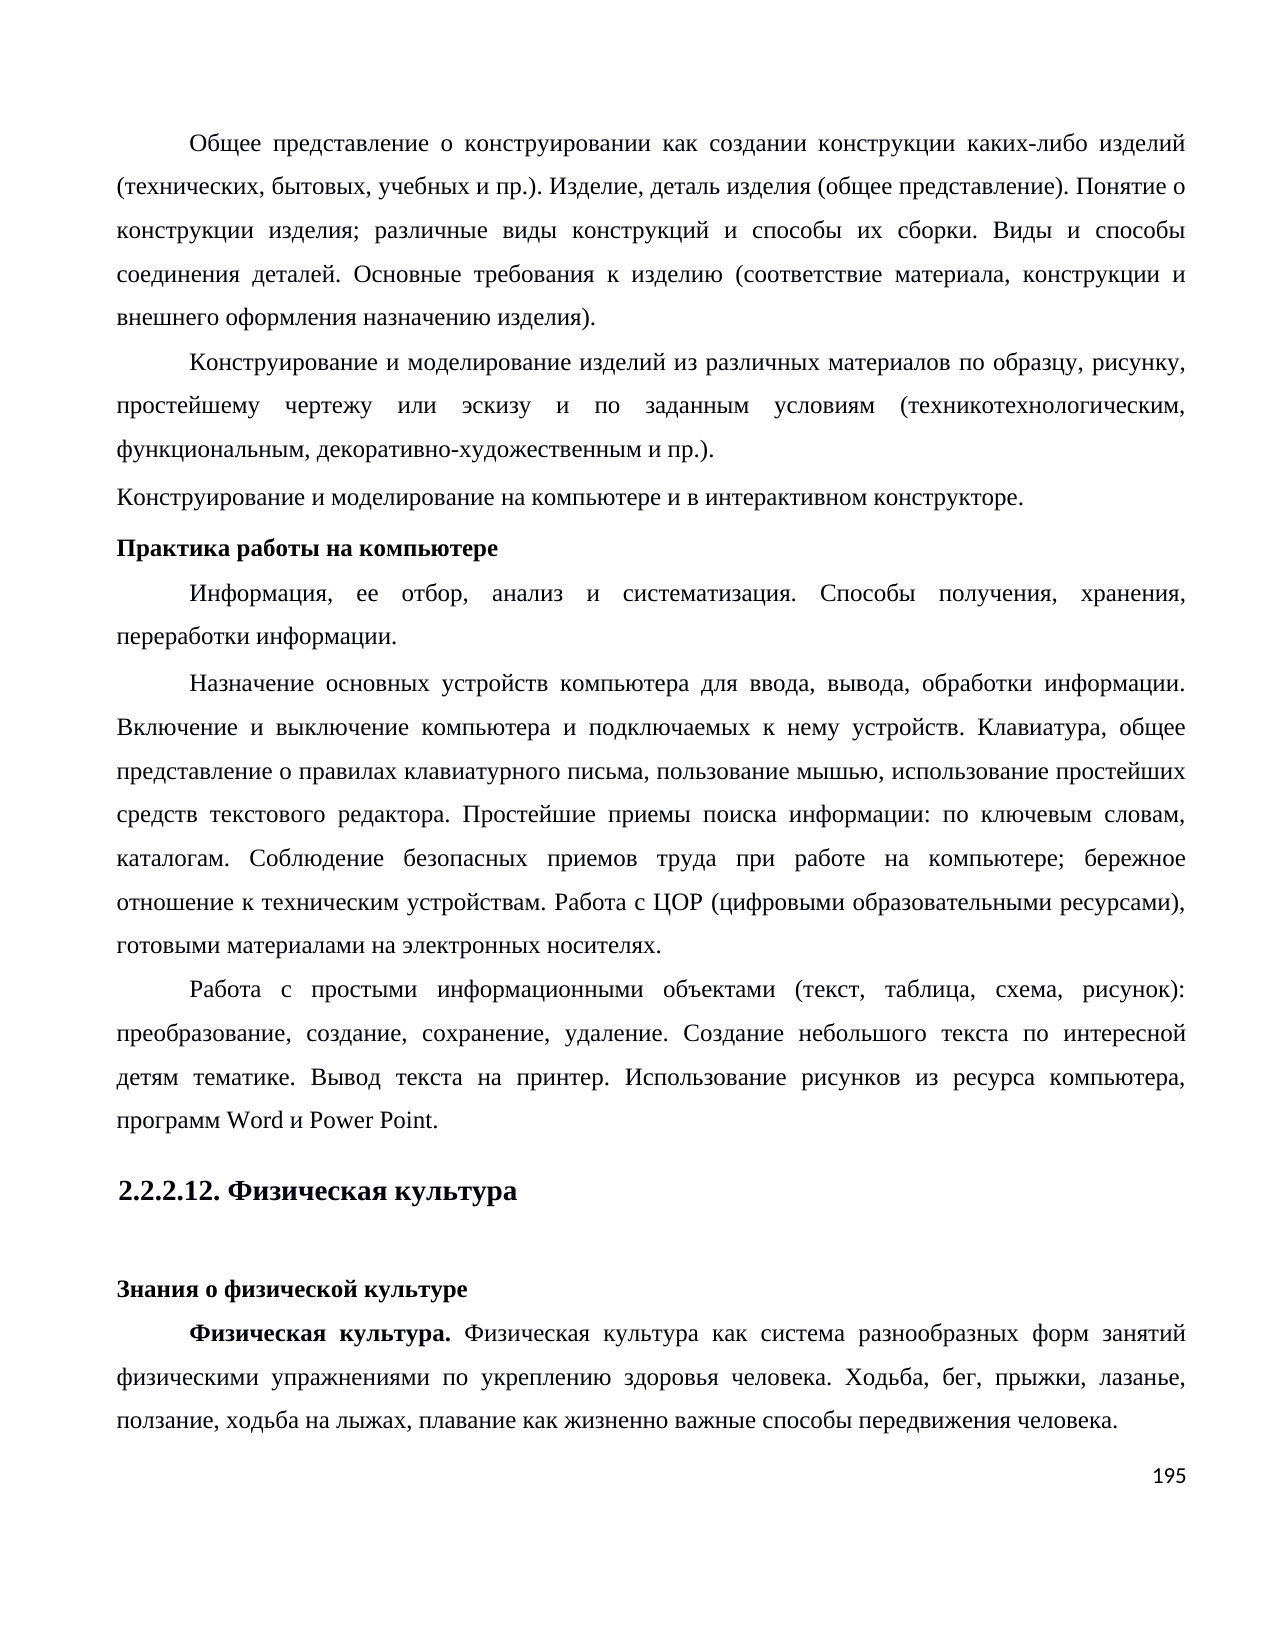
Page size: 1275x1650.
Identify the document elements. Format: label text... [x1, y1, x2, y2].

text Работа с простыми информационными объектами (текст, таблица, схема, рисунок): преобразование, создание, сохранение, удаление. Создание небольшого текста по интересной детям тематике. Вывод текста на принтер. Использование рисунков из ресурса компьютера, программ Word и Power Point. [116, 974, 1187, 1134]
text Конструирование и моделирование на компьютере и в интерактивном конструкторе. [116, 482, 1187, 511]
text Назначение основных устройств компьютера для ввода, вывода, обработки информации. Включение и выключение компьютера и подключаемых к нему устройств. Клавиатура, общее представление о правилах клавиатурного письма, пользование мышью, использование простейших средств текстового редактора. Простейшие приемы поиска информации: по ключевым словам, каталогам. Соблюдение безопасных приемов труда при работе на компьютере; бережное отношение к техническим устройствам. Работа с ЦОР (цифровыми образовательными ресурсами), готовыми материалами на электронных носителях. [116, 668, 1187, 959]
text Общее представление о конструировании как создании конструкции каких-либо изделий (технических, бытовых, учебных и пр.). Изделие, деталь изделия (общее представление). Понятие о конструкции изделия; различные виды конструкций и способы их сборки. Виды и способы соединения деталей. Основные требования к изделию (соответствие материала, конструкции и внешнего оформления назначению изделия). [116, 128, 1187, 331]
text Информация, ее отбор, анализ и систематизация. Способы получения, хранения, переработки информации. [116, 578, 1187, 650]
text Физическая культура. Физическая культура как система разнообразных форм занятий физическими упражнениями по укреплению здоровья человека. Ходьба, бег, прыжки, лазанье, ползание, ходьба на лыжах, плавание как жизненно важные способы передвижения человека. [116, 1318, 1187, 1434]
text Практика работы на компьютере [116, 533, 1187, 562]
text Конструирование и моделирование изделий из различных материалов по образцу, рисунку, простейшему чертежу или эскизу и по заданным условиям (техникотехнологическим, функциональным, декоративно-художественным и пр.). [116, 347, 1187, 463]
text 2.2.2.12. Физическая культура [118, 1173, 1187, 1207]
text Знания о физической культуре [116, 1274, 1187, 1303]
